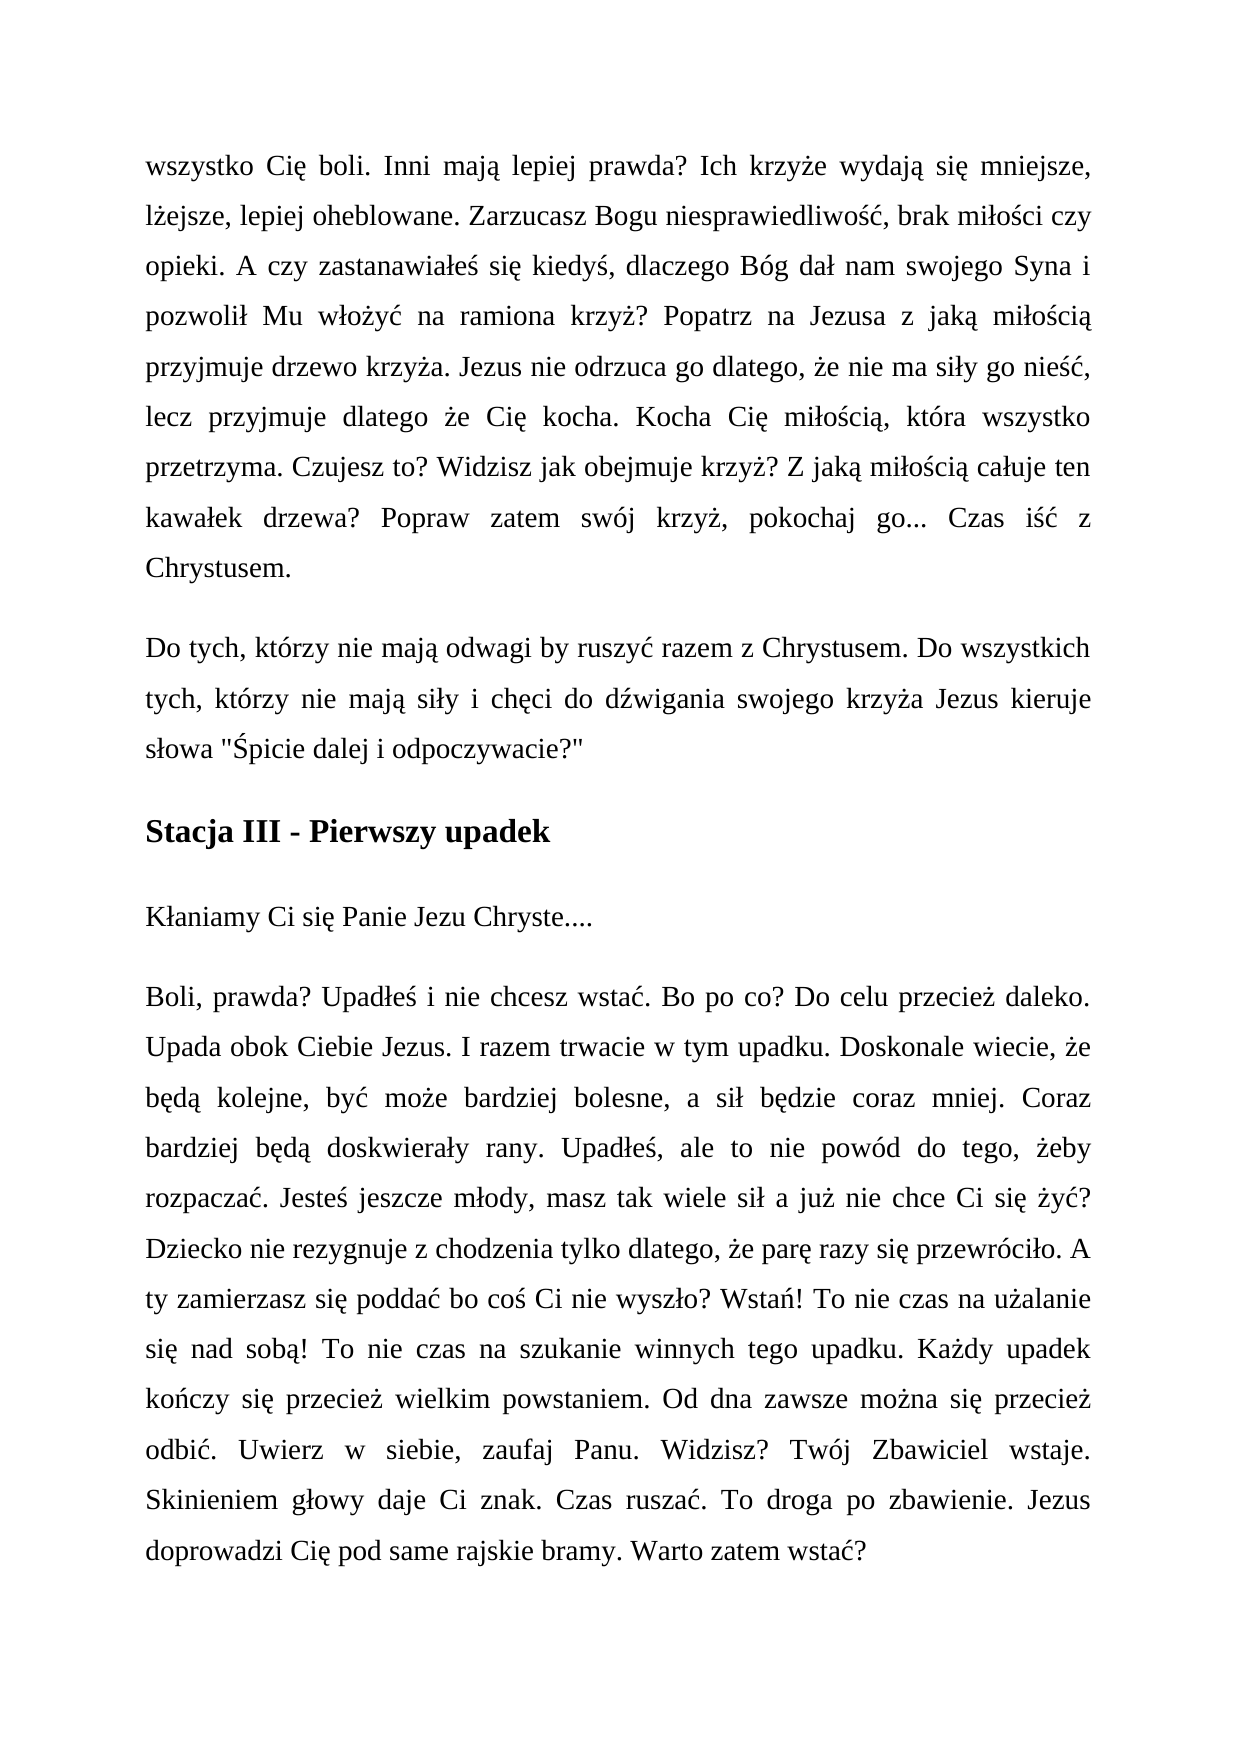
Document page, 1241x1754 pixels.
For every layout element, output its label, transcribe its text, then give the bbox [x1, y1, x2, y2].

text Boli, prawda? Upadłeś i nie chcesz wstać. Bo po co? Do celu przecież daleko. Upada obok Ciebie Jezus. I razem trwacie w tym upadku. Doskonale wiecie, że będą kolejne, być może bardziej bolesne, a sił będzie coraz mniej. Coraz bardziej będą doskwierały rany. Upadłeś, ale to nie powód do tego, żeby rozpaczać. Jesteś jeszcze młody, masz tak wiele sił a już nie chce Ci się żyć? Dziecko nie rezygnuje z chodzenia tylko dlatego, że parę razy się przewróciło. A ty zamierzasz się poddać bo coś Ci nie wyszło? Wstań! To nie czas na użalanie się nad sobą! To nie czas na szukanie winnych tego upadku. Każdy upadek kończy się przecież wielkim powstaniem. Od dna zawsze można się przecież odbić. Uwierz w siebie, zaufaj Panu. Widzisz? Twój Zbawiciel wstaje. Skinieniem głowy daje Ci znak. Czas ruszać. To droga po zbawienie. Jezus doprowadzi Cię pod same rajskie bramy. Warto zatem wstać? [145, 979, 1092, 1566]
text Kłaniamy Ci się Panie Jezu Chryste.... [145, 899, 1092, 932]
text Stacja III - Pierwszy upadek [145, 811, 1092, 850]
text Do tych, którzy nie mają odwagi by ruszyć razem z Chrystusem. Do wszystkich tych, którzy nie mają siły i chęci do dźwigania swojego krzyża Jezus kieruje słowa "Śpicie dalej i odpoczywacie?" [145, 630, 1092, 764]
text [145, 148, 1092, 584]
